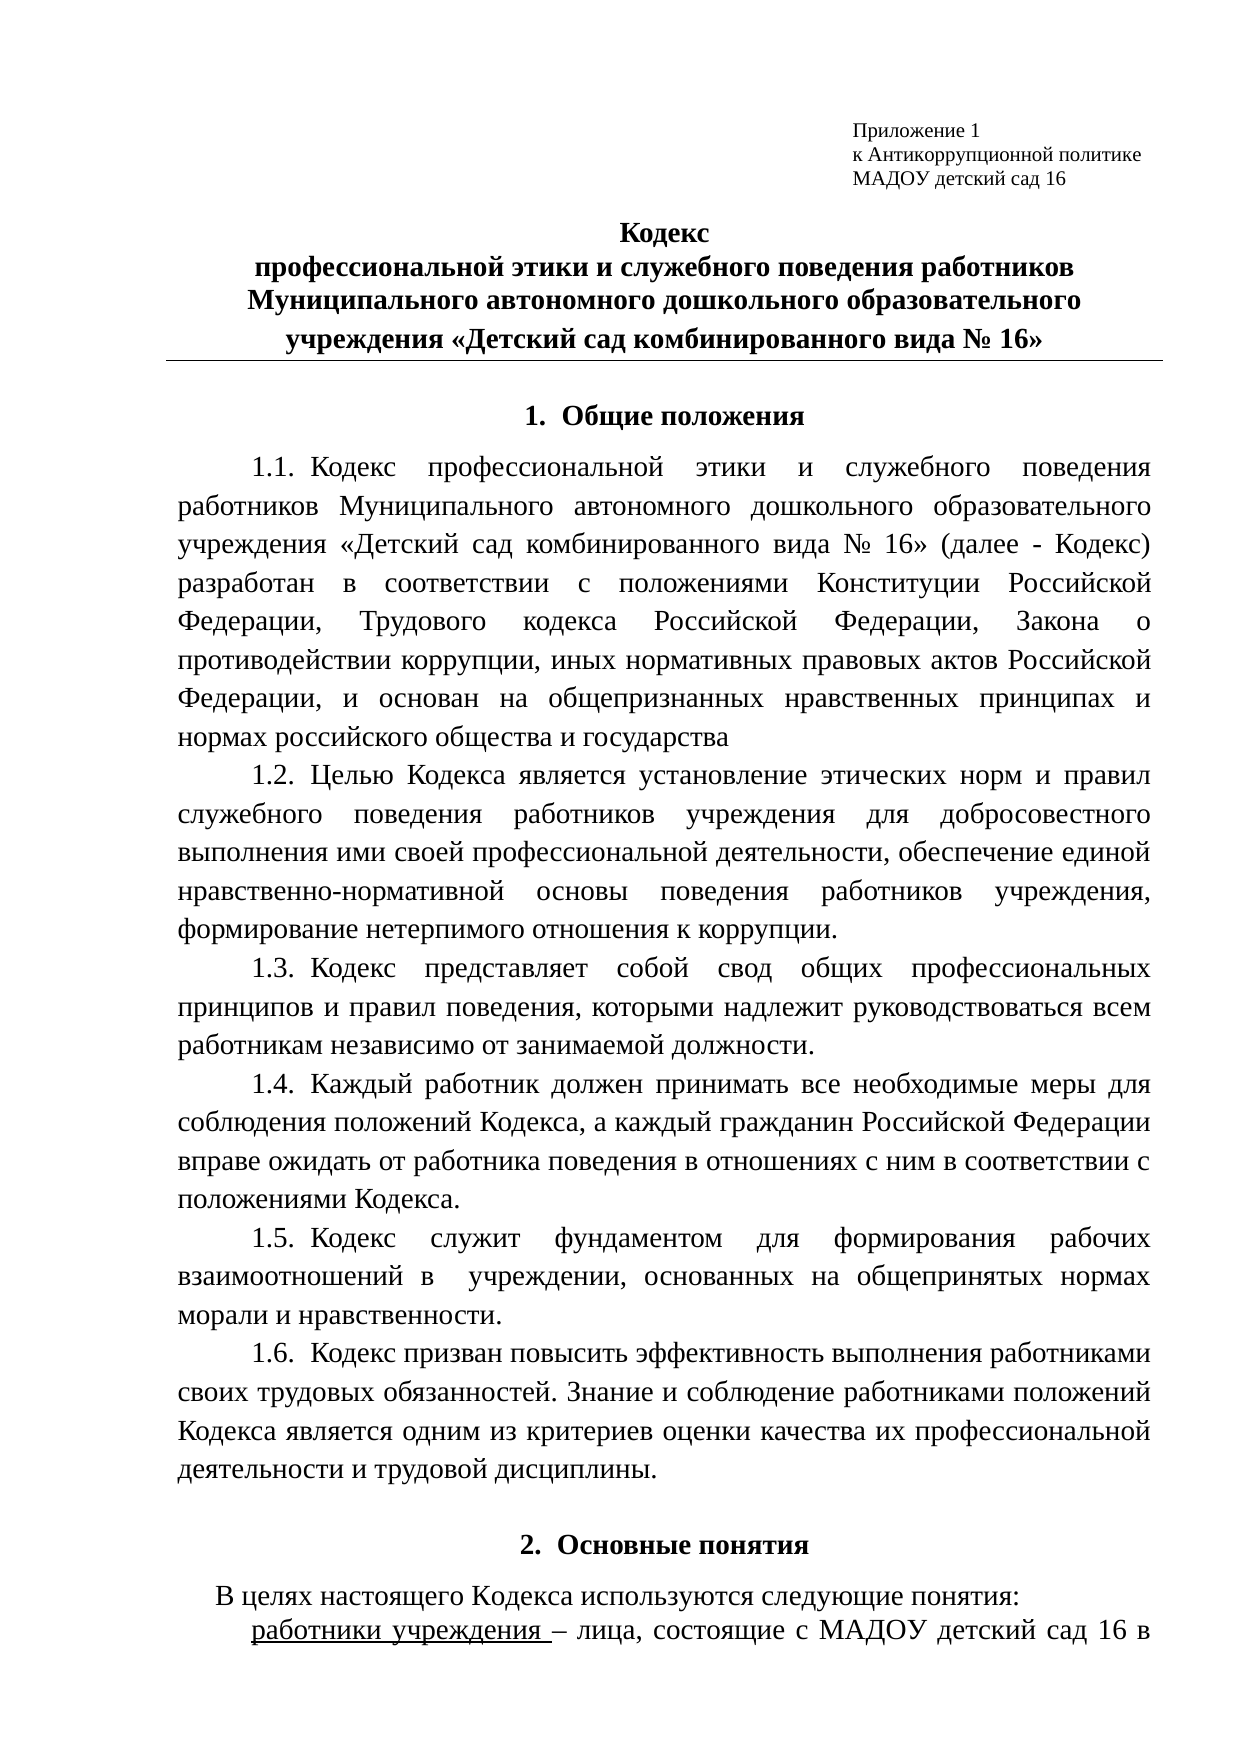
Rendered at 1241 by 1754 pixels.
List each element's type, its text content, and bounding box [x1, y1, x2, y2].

text Приложение 1 к Антикоррупционной политике МАДОУ детский сад 16 [852, 118, 1152, 190]
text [177, 1612, 1152, 1645]
list Общие положения [177, 398, 1152, 432]
list Целью Кодекса является установление этических норм и правил служебного поведения работников учреждения для добросовестного выполнения ими своей профессиональной деятельности, обеспечение единой нравственно-нормативной основы поведения работников учреждения, формирование нетерпимого отношения к коррупции. [177, 757, 1152, 945]
text Кодекс профессиональной этики и служебного поведения работников [177, 215, 1152, 282]
list Кодекс профессиональной этики и служебного поведения работников Муниципального автономного дошкольного образовательного учреждения «Детский сад комбинированного вида № 16» (далее - Кодекс) разработан в соответствии с положениями Конституции Российской Федерации, Трудового кодекса Российской Федерации, Закона о противодействии коррупции, иных нормативных правовых актов Российской Федерации, и основан на общепризнанных нравственных принципах и нормах российского общества и государства [177, 449, 1152, 752]
list Каждый работник должен принимать все необходимые меры для соблюдения положений Кодекса, а каждый гражданин Российской Федерации вправе ожидать от работника поведения в отношениях с ним в соответствии с положениями Кодекса. [177, 1066, 1152, 1215]
list Кодекс представляет собой свод общих профессиональных принципов и правил поведения, которыми надлежит руководствоваться всем работникам независимо от занимаемой должности. [177, 950, 1152, 1061]
list Основные понятия [177, 1527, 1152, 1561]
table_header Муниципального автономного дошкольного образовательного учреждения «Детский сад комбинированного вида № 16» [166, 283, 1163, 359]
text В целях настоящего Кодекса используются следующие понятия: [215, 1578, 1152, 1612]
list Кодекс служит фундаментом для формирования рабочих взаимоотношений в учреждении, основанных на общепринятых нормах морали и нравственности. [177, 1220, 1152, 1331]
list Кодекс призван повысить эффективность выполнения работниками своих трудовых обязанностей. Знание и соблюдение работниками положений Кодекса является одним из критериев оценки качества их профессиональной деятельности и трудовой дисциплины. [177, 1336, 1152, 1485]
